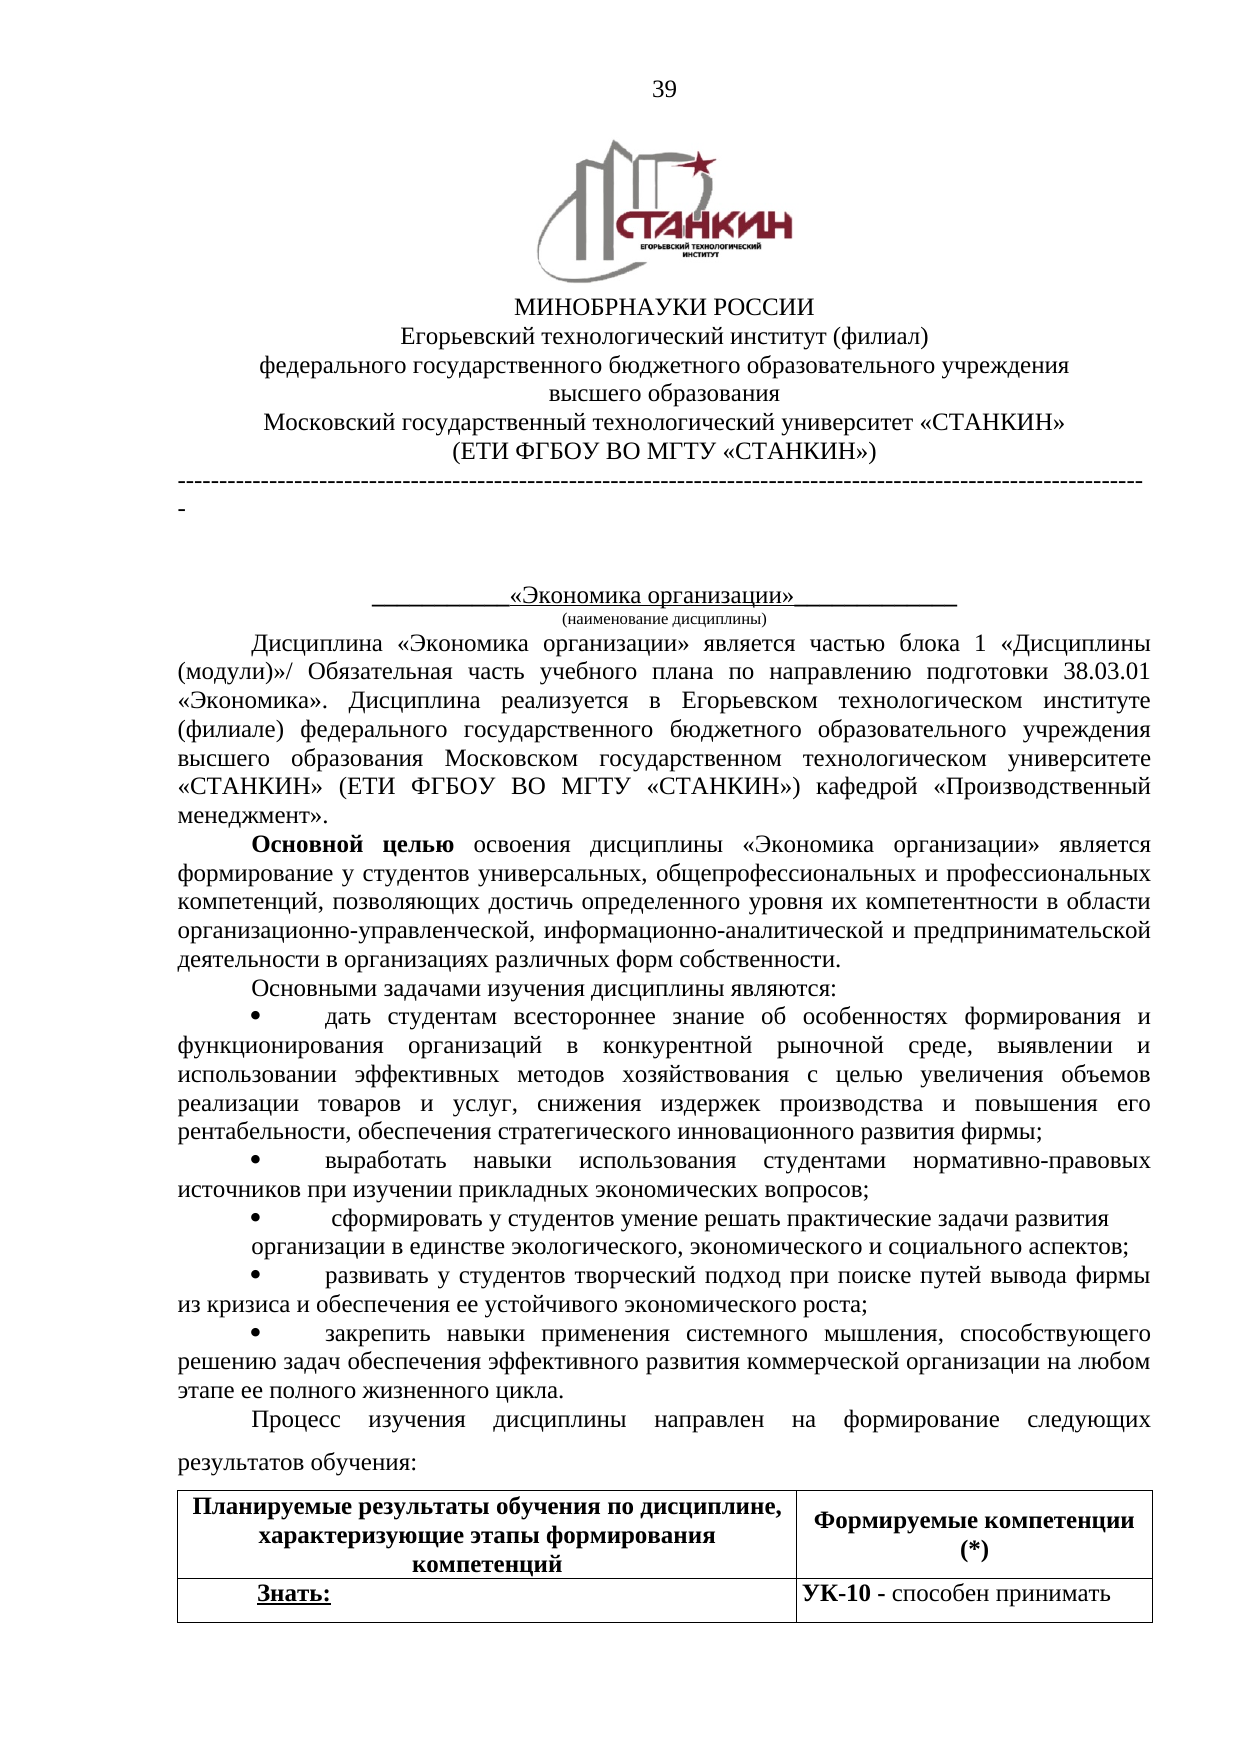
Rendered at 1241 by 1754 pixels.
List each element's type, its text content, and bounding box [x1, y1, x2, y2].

text МИНОБРНАУКИ РОССИИ [177, 292, 1152, 321]
text высшего образования [177, 378, 1152, 407]
text Московский государственный технологический университет «СТАНКИН» [177, 407, 1152, 436]
text (ЕТИ ФГБОУ ВО МГТУ «СТАНКИН») [177, 436, 1152, 465]
text --------------------------------------------------------------------------------------------------------------------- [177, 465, 1152, 522]
table_header Планируемые результаты обучения по дисциплине, характеризующие этапы формирования компетенций [178, 1491, 796, 1577]
list закрепить навыки применения системного мышления, способствующего решению задач обеспечения эффективного развития коммерческой организации на любом этапе ее полного жизненного цикла. [177, 1318, 1152, 1404]
list сформировать у студентов умение решать практические задачи развития [177, 1203, 1152, 1231]
text Дисциплина «Экономика организации» является частью блока 1 «Дисциплины (модули)»/ Обязательная часть учебного плана по направлению подготовки 38.03.01 «Экономика». Дисциплина реализуется в Егорьевском технологическом институте (филиале) федерального государственного бюджетного образовательного учреждения высшего образования Московском государственном технологическом университете «СТАНКИН» (ЕТИ ФГБОУ ВО МГТУ «СТАНКИН») кафедрой «Производственный менеджмент». [177, 628, 1152, 829]
text федерального государственного бюджетного образовательного учреждения [177, 350, 1152, 378]
table_header Формируемые компетенции (*) [797, 1491, 1152, 1577]
list дать студентам всестороннее знание об особенностях формирования и функционирования организаций в конкурентной рыночной среде, выявлении и использовании эффективных методов хозяйствования с целью увеличения объемов реализации товаров и услуг, снижения издержек производства и повышения его рентабельности, обеспечения стратегического инновационного развития фирмы; [177, 1001, 1152, 1145]
text (наименование дисциплины) [177, 608, 1152, 628]
text Процесс изучения дисциплины направлен на формирование следующих результатов обучения: [177, 1404, 1152, 1476]
list развивать у студентов творческий подход при поиске путей вывода фирмы из кризиса и обеспечения ее устойчивого экономического роста; [177, 1260, 1152, 1318]
text организации в единстве экологического, экономического и социального аспектов; [177, 1231, 1152, 1260]
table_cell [797, 1579, 1152, 1622]
text Основными задачами изучения дисциплины являются: [177, 973, 1152, 1001]
text Основной целью освоения дисциплины «Экономика организации» является формирование у студентов универсальных, общепрофессиональных и профессиональных компетенций, позволяющих достичь определенного уровня их компетентности в области организационно-управленческой, информационно-аналитической и предпринимательской деятельности в организациях различных форм собственности. [177, 829, 1152, 973]
picture [521, 131, 808, 293]
text Егорьевский технологический институт (филиал) [177, 321, 1152, 350]
text ___________«Экономика организации»_____________ [177, 580, 1152, 608]
list выработать навыки использования студентами нормативно-правовых источников при изучении прикладных экономических вопросов; [177, 1145, 1152, 1203]
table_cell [178, 1579, 796, 1622]
